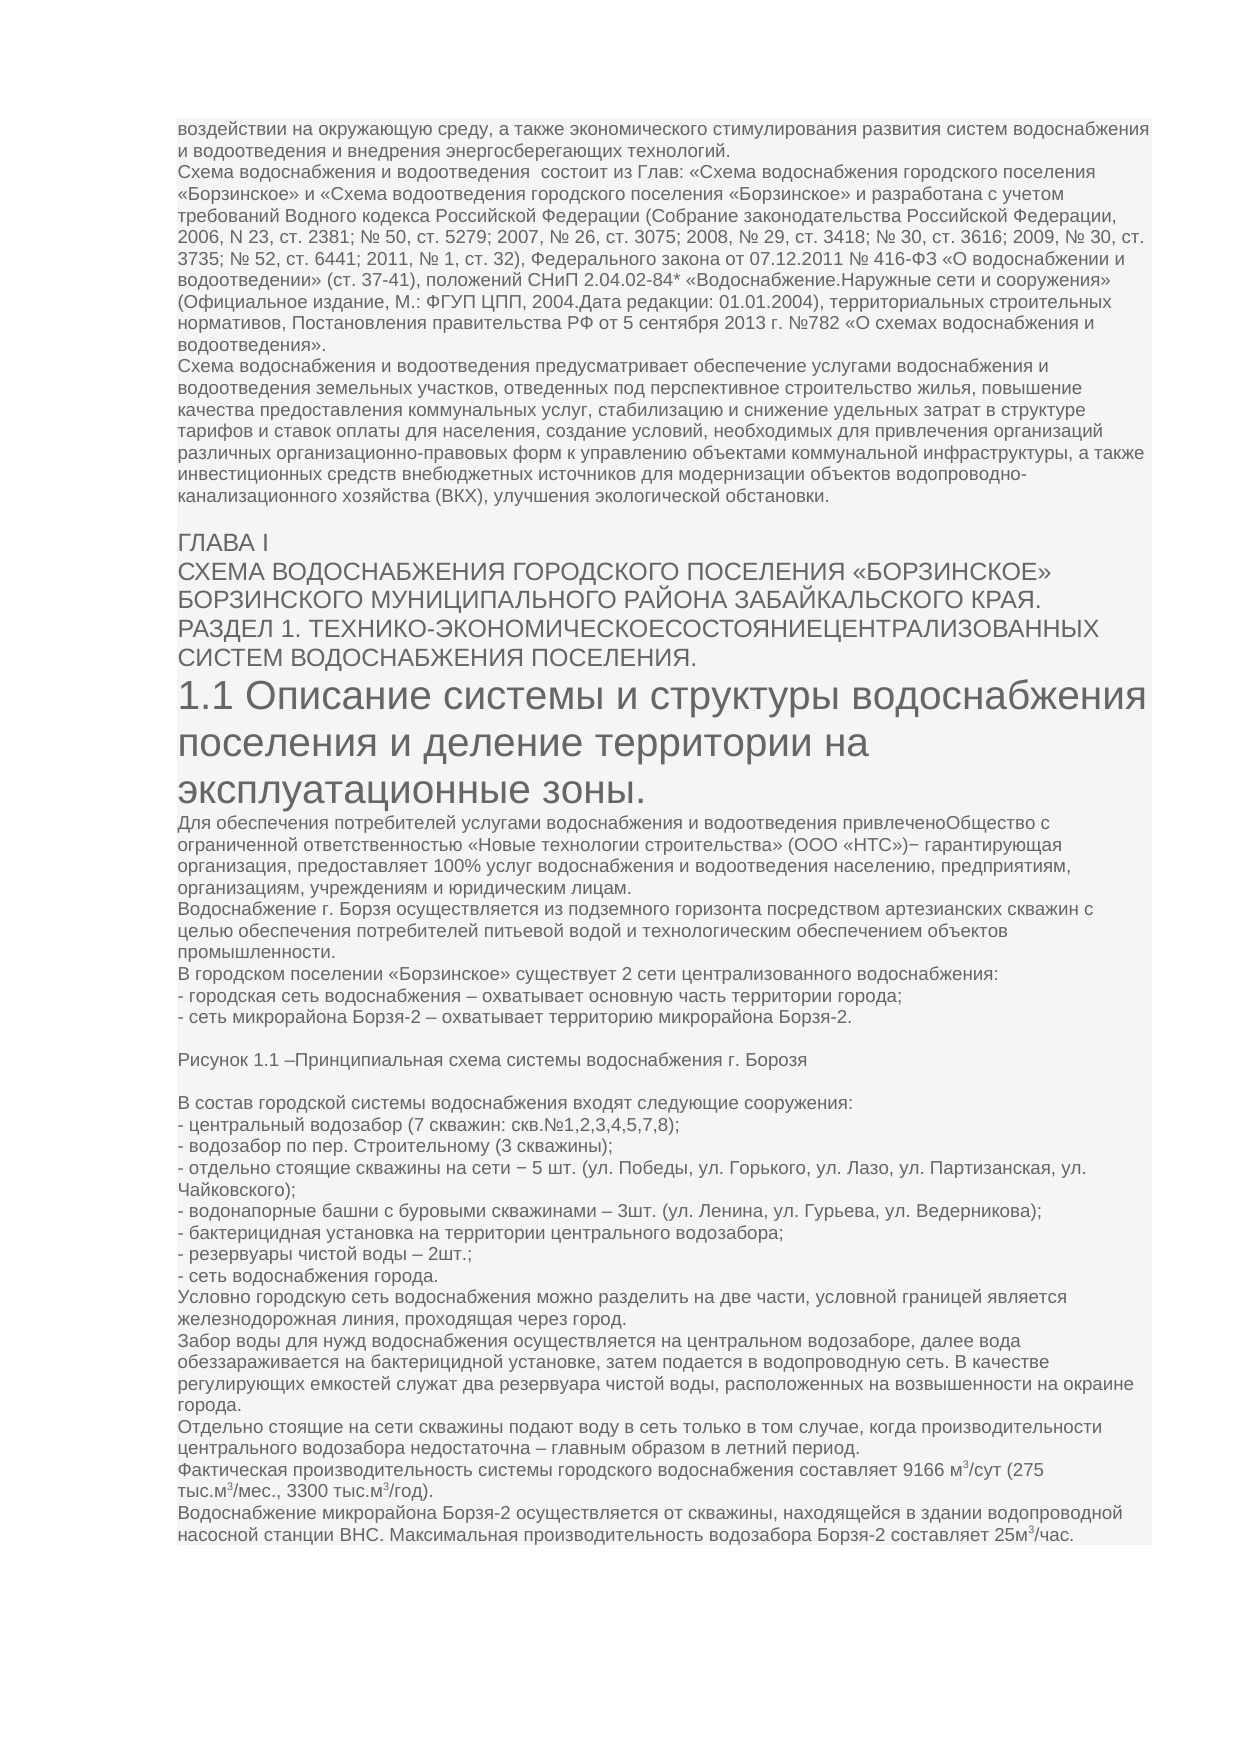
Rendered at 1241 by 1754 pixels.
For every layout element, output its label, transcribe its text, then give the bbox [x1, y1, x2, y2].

text 1.1 Описание системы и структуры водоснабжения поселения и деление территории на эксплуатационные зоны. [177, 672, 1152, 812]
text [177, 118, 1152, 161]
text Фактическая производительность системы городского водоснабжения составляет 9166 м3/сут (275 тыс.м3/мес., 3300 тыс.м3/год). [177, 1459, 1152, 1502]
text - водонапорные башни с буровыми скважинами – 3шт. (ул. Ленина, ул. Гурьева, ул. Ведерникова); [177, 1200, 1152, 1222]
text Для обеспечения потребителей услугами водоснабжения и водоотведения привлеченоОбщество с ограниченной ответственностью «Новые технологии строительства» (ООО «НТС»)− гарантирующая организация, предоставляет 100% услуг водоснабжения и водоотведения населению, предприятиям, организациям, учреждениям и юридическим лицам. [177, 812, 1152, 898]
text - сеть водоснабжения города. [177, 1265, 1152, 1286]
text СХЕМА ВОДОСНАБЖЕНИЯ ГОРОДСКОГО ПОСЕЛЕНИЯ «БОРЗИНСКОЕ» БОРЗИНСКОГО МУНИЦИПАЛЬНОГО РАЙОНА ЗАБАЙКАЛЬСКОГО КРАЯ. [177, 557, 1152, 614]
text Рисунок 1.1 –Принципиальная схема системы водоснабжения г. Борозя [177, 1049, 1152, 1071]
text - бактерицидная установка на территории центрального водозабора; [177, 1222, 1152, 1243]
text Водоснабжение г. Борзя осуществляется из подземного горизонта посредством артезианских скважин с целью обеспечения потребителей питьевой водой и технологическим обеспечением объектов промышленности. [177, 898, 1152, 963]
text - центральный водозабор (7 скважин: скв.№1,2,3,4,5,7,8); [177, 1114, 1152, 1135]
text Водоснабжение микрорайона Борзя-2 осуществляется от скважины, находящейся в здании водопроводной насосной станции ВНС. Максимальная производительность водозабора Борзя-2 составляет 25м3/час. [177, 1502, 1152, 1545]
text - городская сеть водоснабжения – охватывает основную часть территории города; [177, 984, 1152, 1006]
text В состав городской системы водоснабжения входят следующие сооружения: [177, 1092, 1152, 1114]
text Условно городскую сеть водоснабжения можно разделить на две части, условной границей является железнодорожная линия, проходящая через город. [177, 1286, 1152, 1329]
text В городском поселении «Борзинское» существует 2 сети централизованного водоснабжения: [177, 963, 1152, 984]
text РАЗДЕЛ 1. ТЕХНИКО-ЭКОНОМИЧЕСКОЕСОСТОЯНИЕЦЕНТРАЛИЗОВАННЫХ СИСТЕМ ВОДОСНАБЖЕНИЯ ПОСЕЛЕНИЯ. [177, 614, 1152, 672]
text - сеть микрорайона Борзя-2 – охватывает территорию микрорайона Борзя-2. [177, 1006, 1152, 1027]
text - резервуары чистой воды – 2шт.; [177, 1243, 1152, 1265]
text Схема водоснабжения и водоотведения состоит из Глав: «Схема водоснабжения городского поселения «Борзинское» и «Схема водоотведения городского поселения «Борзинское» и разработана с учетом требований Водного кодекса Российской Федерации (Собрание законодательства Российской Федерации, 2006, N 23, ст. 2381; № 50, ст. 5279; 2007, № 26, ст. 3075; 2008, № 29, ст. 3418; № 30, ст. 3616; 2009, № 30, ст. 3735; № 52, ст. 6441; 2011, № 1, ст. 32), Федерального закона от 07.12.2011 № 416-ФЗ «О водоснабжении и водоотведении» (ст. 37-41), положений СНиП 2.04.02-84* «Водоснабжение.Наружные сети и сооружения» (Официальное издание, М.: ФГУП ЦПП, 2004.Дата редакции: 01.01.2004), территориальных строительных нормативов, Постановления правительства РФ от 5 сентября 2013 г. №782 «О схемах водоснабжения и водоотведения». [177, 161, 1152, 355]
text - водозабор по пер. Строительному (3 скважины); [177, 1135, 1152, 1157]
text Схема водоснабжения и водоотведения предусматривает обеспечение услугами водоснабжения и водоотведения земельных участков, отведенных под перспективное строительство жилья, повышение качества предоставления коммунальных услуг, стабилизацию и снижение удельных затрат в структуре тарифов и ставок оплаты для населения, создание условий, необходимых для привлечения организаций различных организационно-правовых форм к управлению объектами коммунальной инфраструктуры, а также инвестиционных средств внебюджетных источников для модернизации объектов водопроводно-канализационного хозяйства (ВКХ), улучшения экологической обстановки. [177, 355, 1152, 506]
text Забор воды для нужд водоснабжения осуществляется на центральном водозаборе, далее вода обеззараживается на бактерицидной установке, затем подается в водопроводную сеть. В качестве регулирующих емкостей служат два резервуара чистой воды, расположенных на возвышенности на окраине города. [177, 1329, 1152, 1416]
text ГЛАВА I [177, 528, 1152, 557]
text Отдельно стоящие на сети скважины подают воду в сеть только в том случае, когда производительности центрального водозабора недостаточна – главным образом в летний период. [177, 1416, 1152, 1459]
text - отдельно стоящие скважины на сети − 5 шт. (ул. Победы, ул. Горького, ул. Лазо, ул. Партизанская, ул. Чайковского); [177, 1157, 1152, 1200]
